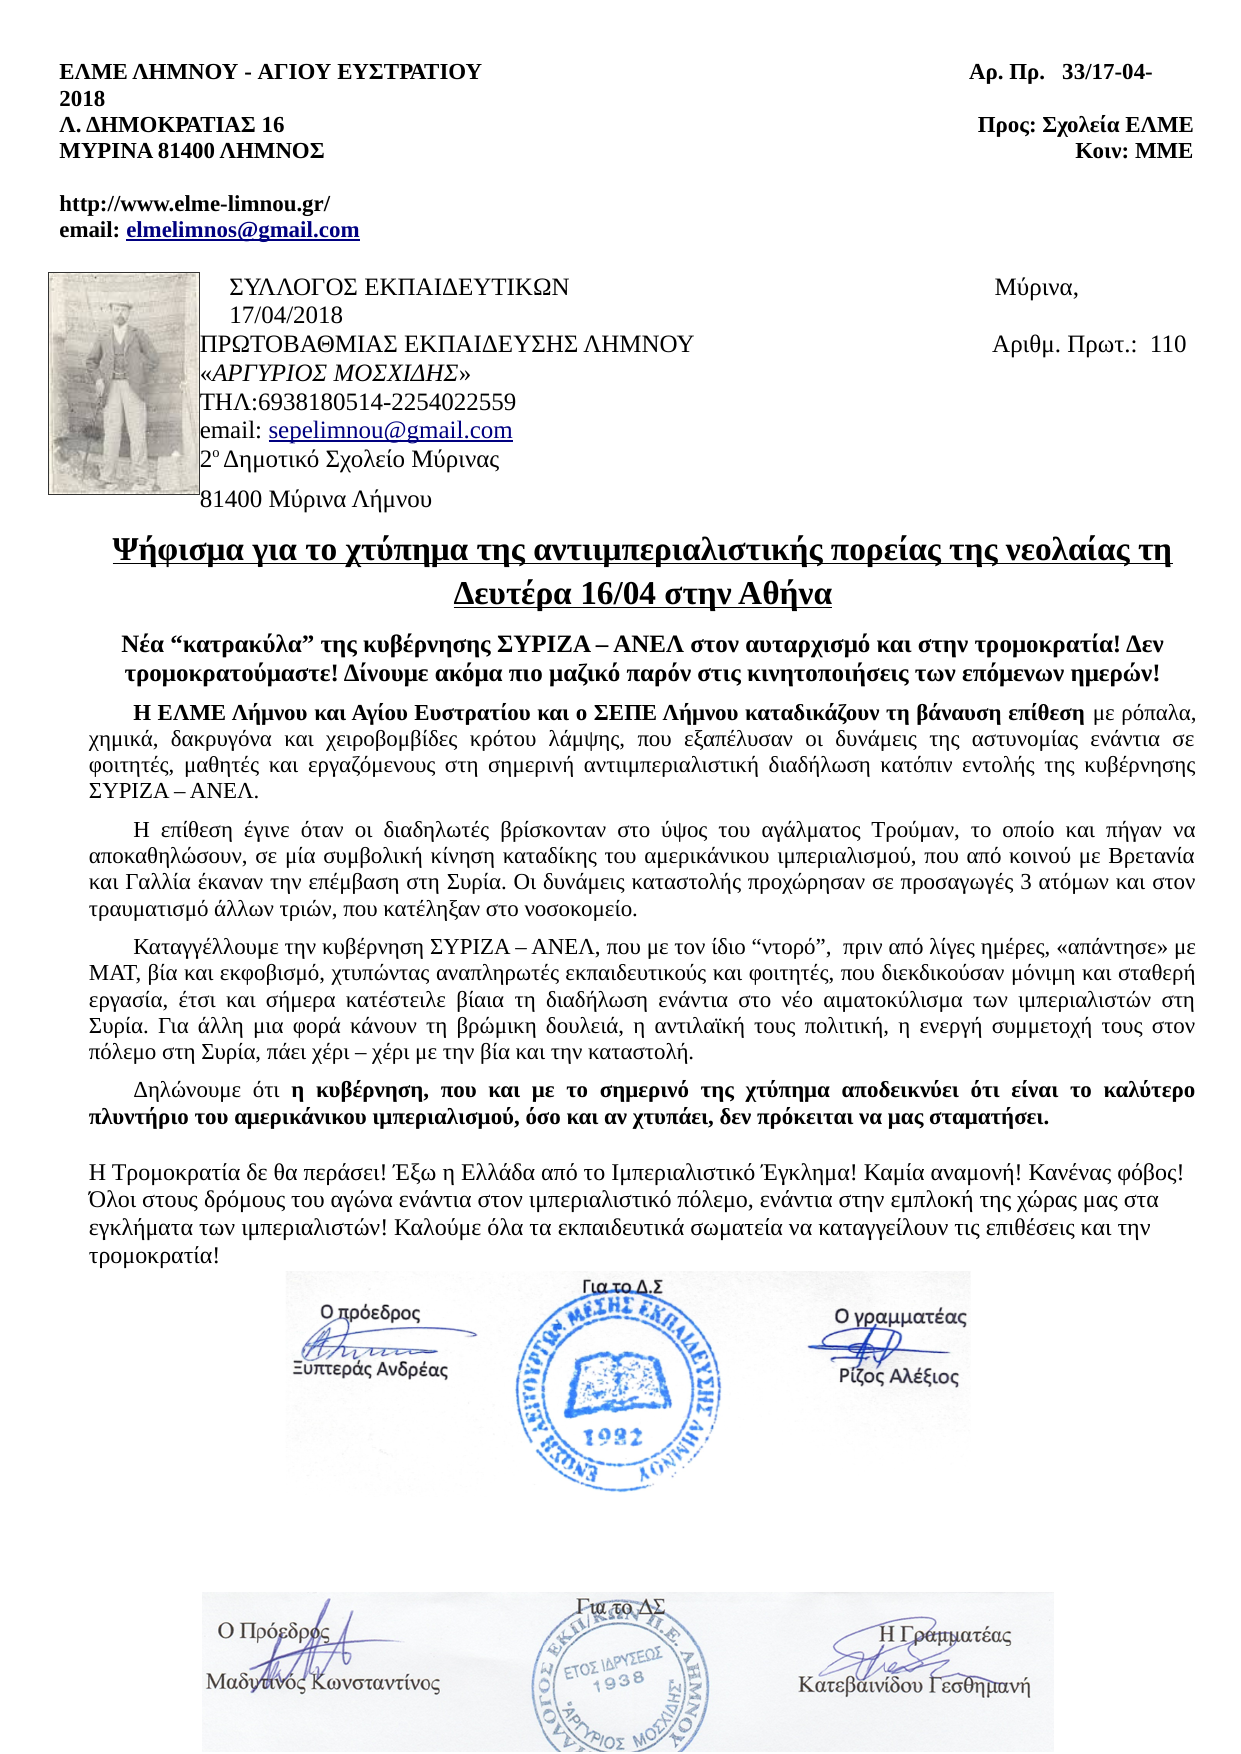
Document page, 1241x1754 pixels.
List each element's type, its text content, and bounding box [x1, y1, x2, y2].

text ΤΗΛ:6938180514-2254022559 [89, 387, 1197, 415]
text Η επίθεση έγινε όταν οι διαδηλωτές βρίσκονταν στο ύψος του αγάλματος Τρούμαν, το οποίο και πήγαν να αποκαθηλώσουν, σε μία συμβολική κίνηση καταδίκης του αμερικάνικου ιμπεριαλισμού, που από κοινού με Βρετανία και Γαλλία έκαναν την επέμβαση στη Συρία. Οι δυνάμεις καταστολής προχώρησαν σε προσαγωγές 3 ατόμων και στον τραυματισμό άλλων τριών, που κατέληξαν στο νοσοκομείο. [89, 816, 1197, 921]
picture [285, 1271, 971, 1497]
picture [49, 273, 199, 494]
text Η ΕΛΜΕ Λήμνου και Αγίου Ευστρατίου και ο ΣΕΠΕ Λήμνου καταδικάζουν τη βάναυση επίθεση με ρόπαλα, χημικά, δακρυγόνα και χειροβομβίδες κρότου λάμψης, που εξαπέλυσαν οι δυνάμεις της αστυνομίας ενάντια σε φοιτητές, μαθητές και εργαζόμενους στη σημερινή αντιιμπεριαλιστική διαδήλωση κατόπιν εντολής της κυβέρνησης ΣΥΡΙΖΑ – ΑΝΕΛ. [89, 698, 1197, 804]
picture [201, 1592, 1054, 1752]
text Νέα “κατρακύλα” της κυβέρνησης ΣΥΡΙΖΑ – ΑΝΕΛ στον αυταρχισμό και στην τρομοκρατία! Δεν τρομοκρατούμαστε! Δίνουμε ακόμα πιο μαζικό παρόν στις κινητοποιήσεις των επόμενων ημερών! [89, 629, 1197, 687]
text ΣΥΛΛΟΓΟΣ ΕΚΠΑΙΔΕΥΤΙΚΩΝ Μύρινα, 17/04/2018 [118, 272, 1197, 329]
text ΠΡΩΤΟΒΑΘΜΙΑΣ ΕΚΠΑΙΔΕΥΣΗΣ ΛΗΜΝΟΥ Αριθμ. Πρωτ.: 110 [89, 329, 1197, 358]
text Η Τρομοκρατία δε θα περάσει! Έξω η Ελλάδα από το Ιμπεριαλιστικό Έγκλημα! Καμία αναμονή! Κανένας φόβος! Όλοι στους δρόμους του αγώνα ενάντια στον ιμπεριαλιστικό πόλεμο, ενάντια στην εμπλοκή της χώρας μας στα εγκλήματα των ιμπεριαλιστών! Καλούμε όλα τα εκπαιδευτικά σωματεία να καταγγείλουν τις επιθέσεις και την τρομοκρατία! [89, 1158, 1197, 1268]
text ΕΛΜΕ ΛΗΜΝΟΥ - ΑΓΙΟΥ ΕΥΣΤΡΑΤΙΟΥ Αρ. Πρ. 33/17-04-2018 Λ. ΔΗΜΟΚΡΑΤΙΑΣ 16 Προς: Σχολεία ΕΛΜΕ ΜΥΡΙΝΑ 81400 ΛΗΜΝΟΣ Κοιν: MME http://www.elme-limnou.gr/ email: elmelimnos@gmail.com [59, 58, 1197, 243]
text Ψήφισμα για το χτύπημα της αντιιμπεριαλιστικής πορείας της νεολαίας τη Δευτέρα 16/04 στην Αθήνα [89, 529, 1197, 612]
text email: sepelimnou@gmail.com [89, 415, 1197, 444]
text Δηλώνουμε ότι η κυβέρνηση, που και με το σημερινό της χτύπημα αποδεικνύει ότι είναι το καλύτερο πλυντήριο του αμερικάνικου ιμπεριαλισμού, όσο και αν χτυπάει, δεν πρόκειται να μας σταματήσει. [89, 1076, 1197, 1129]
text «ΑΡΓΥΡΙΟΣ ΜΟΣΧΙΔΗΣ» [89, 358, 1197, 387]
text 81400 Μύρινα Λήμνου [59, 484, 1197, 513]
text Καταγγέλλουμε την κυβέρνηση ΣΥΡΙΖΑ – ΑΝΕΛ, που με τον ίδιο “ντορό”, πριν από λίγες ημέρες, «απάντησε» με MAT, βία και εκφοβισμό, χτυπώντας αναπληρωτές εκπαιδευτικούς και φοιτητές, που διεκδικούσαν μόνιμη και σταθερή εργασία, έτσι και σήμερα κατέστειλε βίαια τη διαδήλωση ενάντια στο νέο αιματοκύλισμα των ιμπεριαλιστών στη Συρία. Για άλλη μια φορά κάνουν τη βρώμικη δουλειά, η αντιλαϊκή τους πολιτική, η ενεργή συμμετοχή τους στον πόλεμο στη Συρία, πάει χέρι – χέρι με την βία και την καταστολή. [89, 933, 1197, 1065]
text 2ο Δημοτικό Σχολείο Μύρινας [89, 444, 1197, 473]
